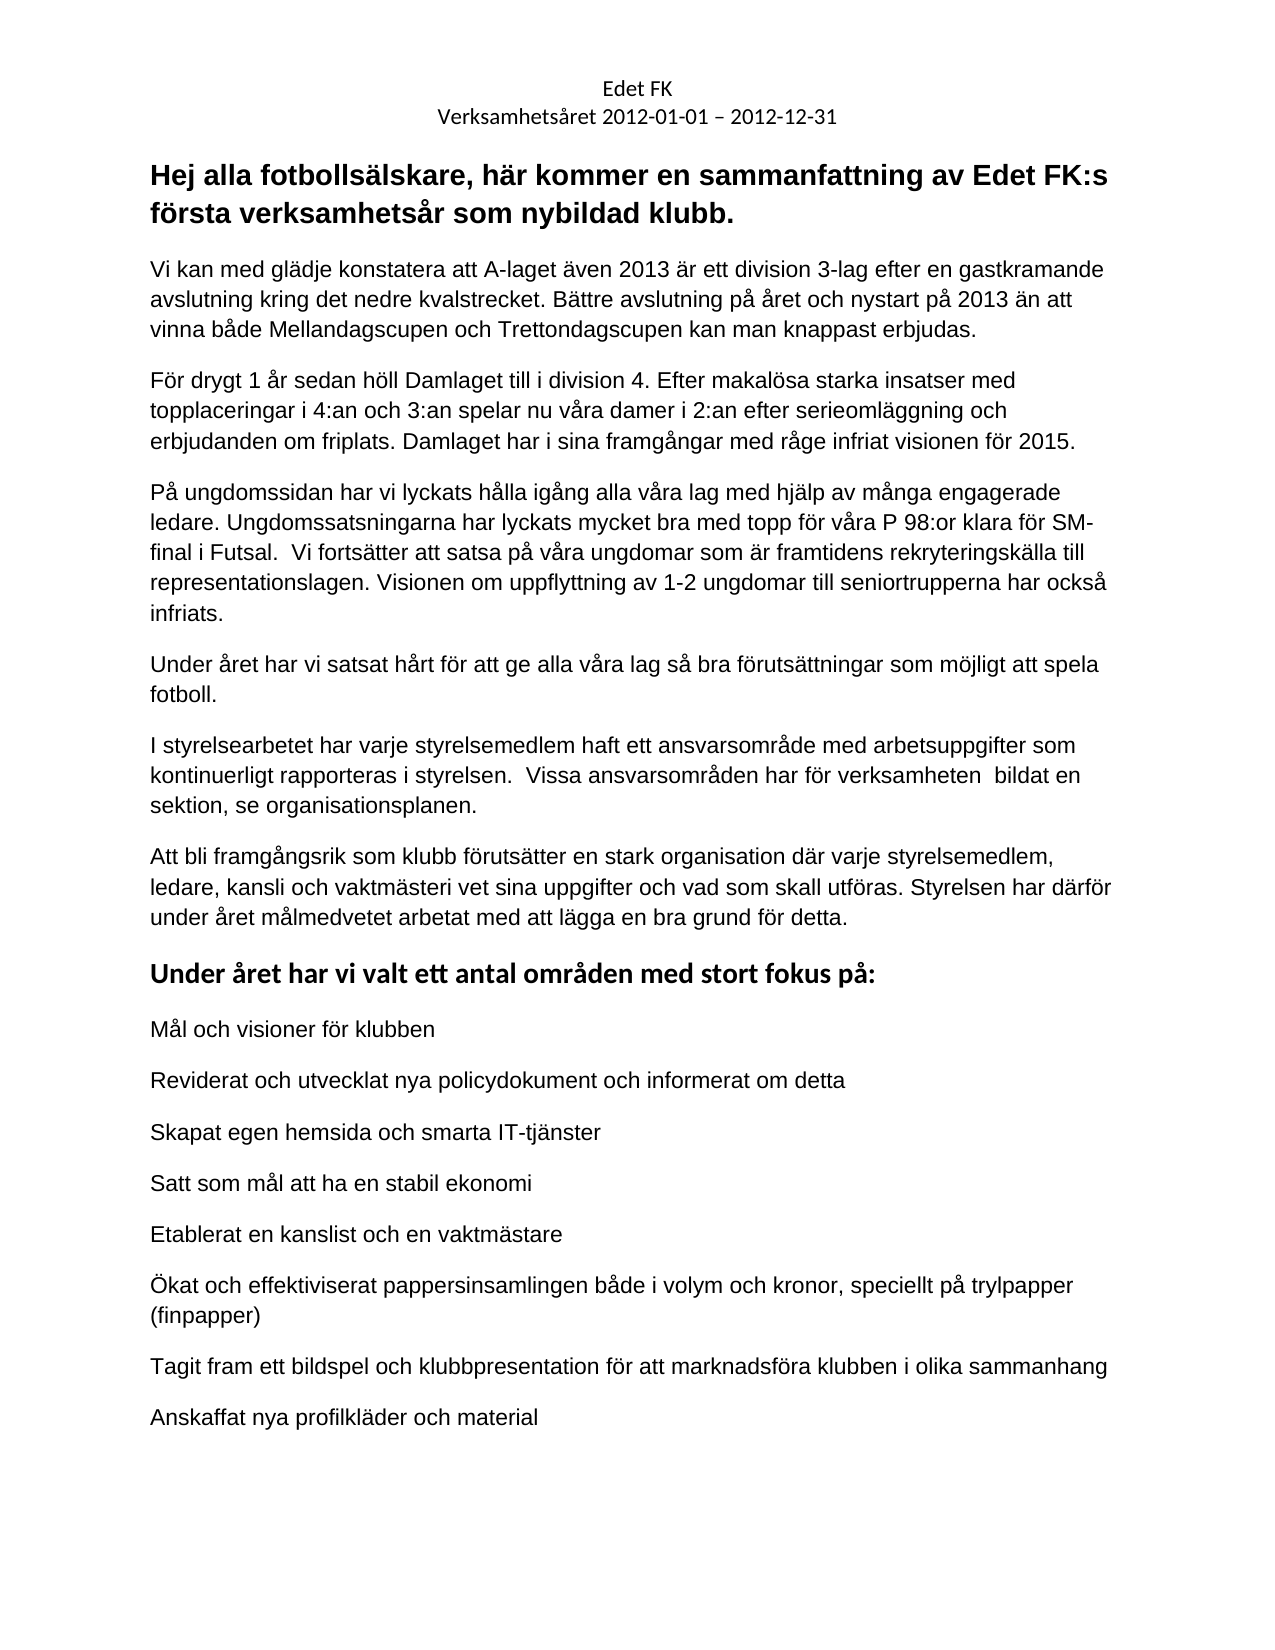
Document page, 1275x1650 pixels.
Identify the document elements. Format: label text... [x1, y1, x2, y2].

text Reviderat och utvecklat nya policydokument och informerat om detta [150, 1067, 1125, 1094]
text Anskaffat nya profilkläder och material [150, 1404, 1125, 1430]
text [150, 158, 1125, 230]
text Under året har vi valt ett antal områden med stort fokus på: [150, 955, 1125, 990]
text Etablerat en kanslist och en vaktmästare [150, 1221, 1125, 1247]
text Vi kan med glädje konstatera att A-laget även 2013 är ett division 3-lag efter en gastkramande avslutning kring det nedre kvalstrecket. Bättre avslutning på året och nystart på 2013 än att vinna både Mellandagscupen och Trettondagscupen kan man knappast erbjudas. [150, 256, 1125, 342]
text Tagit fram ett bildspel och klubbpresentation för att marknadsföra klubben i olika sammanhang [150, 1353, 1125, 1379]
text Mål och visioner för klubben [150, 1016, 1125, 1043]
text Skapat egen hemsida och smarta IT-tjänster [150, 1118, 1125, 1145]
text Satt som mål att ha en stabil ekonomi [150, 1169, 1125, 1196]
text Under året har vi satsat hårt för att ge alla våra lag så bra förutsättningar som möjligt att spela fotboll. [150, 651, 1125, 707]
text Att bli framgångsrik som klubb förutsätter en stark organisation där varje styrelsemedlem, ledare, kansli och vaktmästeri vet sina uppgifter och vad som skall utföras. Styrelsen har därför under året målmedvetet arbetat med att lägga en bra grund för detta. [150, 843, 1125, 930]
text På ungdomssidan har vi lyckats hålla igång alla våra lag med hjälp av många engagerade ledare. Ungdomssatsningarna har lyckats mycket bra med topp för våra P 98:or klara för SM-final i Futsal. Vi fortsätter att satsa på våra ungdomar som är framtidens rekryteringskälla till representationslagen. Visionen om uppflyttning av 1-2 ungdomar till seniortrupperna har också infriats. [150, 479, 1125, 626]
text För drygt 1 år sedan höll Damlaget till i division 4. Efter makalösa starka insatser med topplaceringar i 4:an och 3:an spelar nu våra damer i 2:an efter serieomläggning och erbjudanden om friplats. Damlaget har i sina framgångar med råge infriat visionen för 2015. [150, 367, 1125, 454]
text I styrelsearbetet har varje styrelsemedlem haft ett ansvarsområde med arbetsuppgifter som kontinuerligt rapporteras i styrelsen. Vissa ansvarsområden har för verksamheten bildat en sektion, se organisationsplanen. [150, 732, 1125, 818]
text Ökat och effektiviserat pappersinsamlingen både i volym och kronor, speciellt på trylpapper (finpapper) [150, 1272, 1125, 1328]
